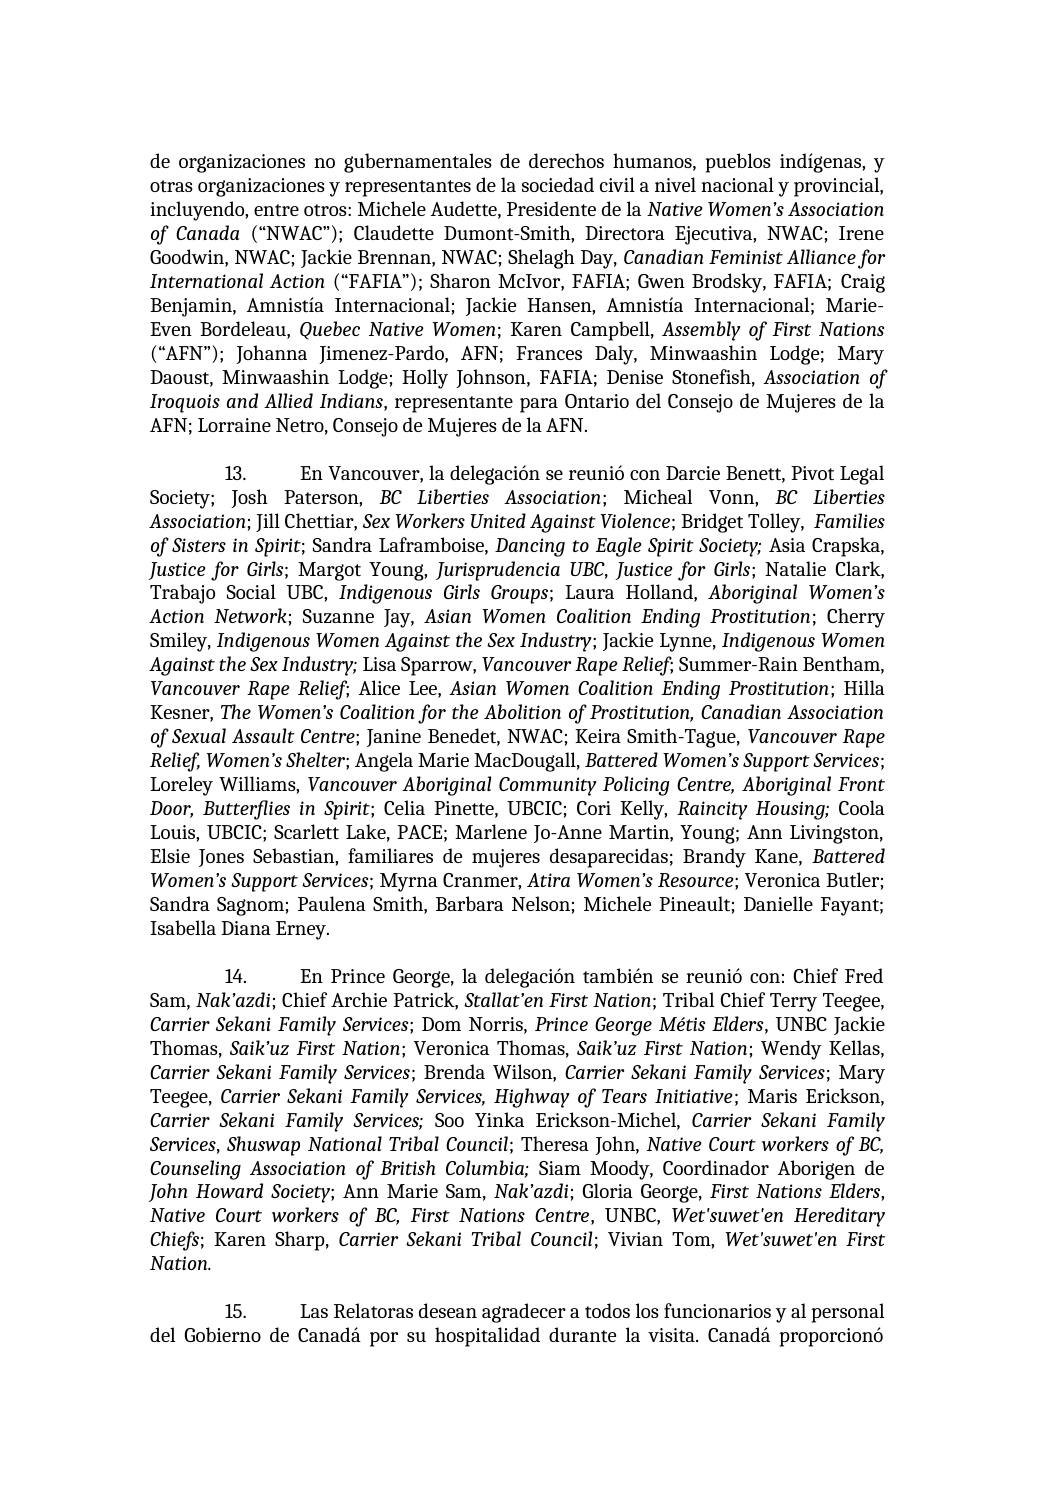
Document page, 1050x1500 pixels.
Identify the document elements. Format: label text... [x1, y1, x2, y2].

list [150, 1300, 885, 1348]
list En Prince George, la delegación también se reunió con: Chief Fred Sam, Nak’azdi; Chief Archie Patrick, Stallat’en First Nation; Tribal Chief Terry Teegee, Carrier Sekani Family Services; Dom Norris, Prince George Métis Elders, UNBC Jackie Thomas, Saik’uz First Nation; Veronica Thomas, Saik’uz First Nation; Wendy Kellas, Carrier Sekani Family Services; Brenda Wilson, Carrier Sekani Family Services; Mary Teegee, Carrier Sekani Family Services, Highway of Tears Initiative; Maris Erickson, Carrier Sekani Family Services; Soo Yinka Erickson-Michel, Carrier Sekani Family Services, Shuswap National Tribal Council; Theresa John, Native Court workers of BC, Counseling Association of British Columbia; Siam Moody, Coordinador Aborigen de John Howard Society; Ann Marie Sam, Nak’azdi; Gloria George, First Nations Elders, Native Court workers of BC, First Nations Centre, UNBC, Wet'suwet'en Hereditary Chiefs; Karen Sharp, Carrier Sekani Tribal Council; Vivian Tom, Wet'suwet'en First Nation. [150, 964, 885, 1276]
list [150, 150, 885, 437]
list En Vancouver, la delegación se reunió con Darcie Benett, Pivot Legal Society; Josh Paterson, BC Liberties Association; Micheal Vonn, BC Liberties Association; Jill Chettiar, Sex Workers United Against Violence; Bridget Tolley, Families of Sisters in Spirit; Sandra Laframboise, Dancing to Eagle Spirit Society; Asia Crapska, Justice for Girls; Margot Young, Jurisprudencia UBC, Justice for Girls; Natalie Clark, Trabajo Social UBC, Indigenous Girls Groups; Laura Holland, Aboriginal Women’s Action Network; Suzanne Jay, Asian Women Coalition Ending Prostitution; Cherry Smiley, Indigenous Women Against the Sex Industry; Jackie Lynne, Indigenous Women Against the Sex Industry; Lisa Sparrow, Vancouver Rape Relief; Summer-Rain Bentham, Vancouver Rape Relief; Alice Lee, Asian Women Coalition Ending Prostitution; Hilla Kesner, The Women’s Coalition for the Abolition of Prostitution, Canadian Association of Sexual Assault Centre; Janine Benedet, NWAC; Keira Smith-Tague, Vancouver Rape Relief, Women’s Shelter; Angela Marie MacDougall, Battered Women’s Support Services; Loreley Williams, Vancouver Aboriginal Community Policing Centre, Aboriginal Front Door, Butterflies in Spirit; Celia Pinette, UBCIC; Cori Kelly, Raincity Housing; Coola Louis, UBCIC; Scarlett Lake, PACE; Marlene Jo-Anne Martin, Young; Ann Livingston, Elsie Jones Sebastian, familiares de mujeres desaparecidas; Brandy Kane, Battered Women’s Support Services; Myrna Cranmer, Atira Women’s Resource; Veronica Butler; Sandra Sagnom; Paulena Smith, Barbara Nelson; Michele Pineault; Danielle Fayant; Isabella Diana Erney. [150, 461, 885, 941]
